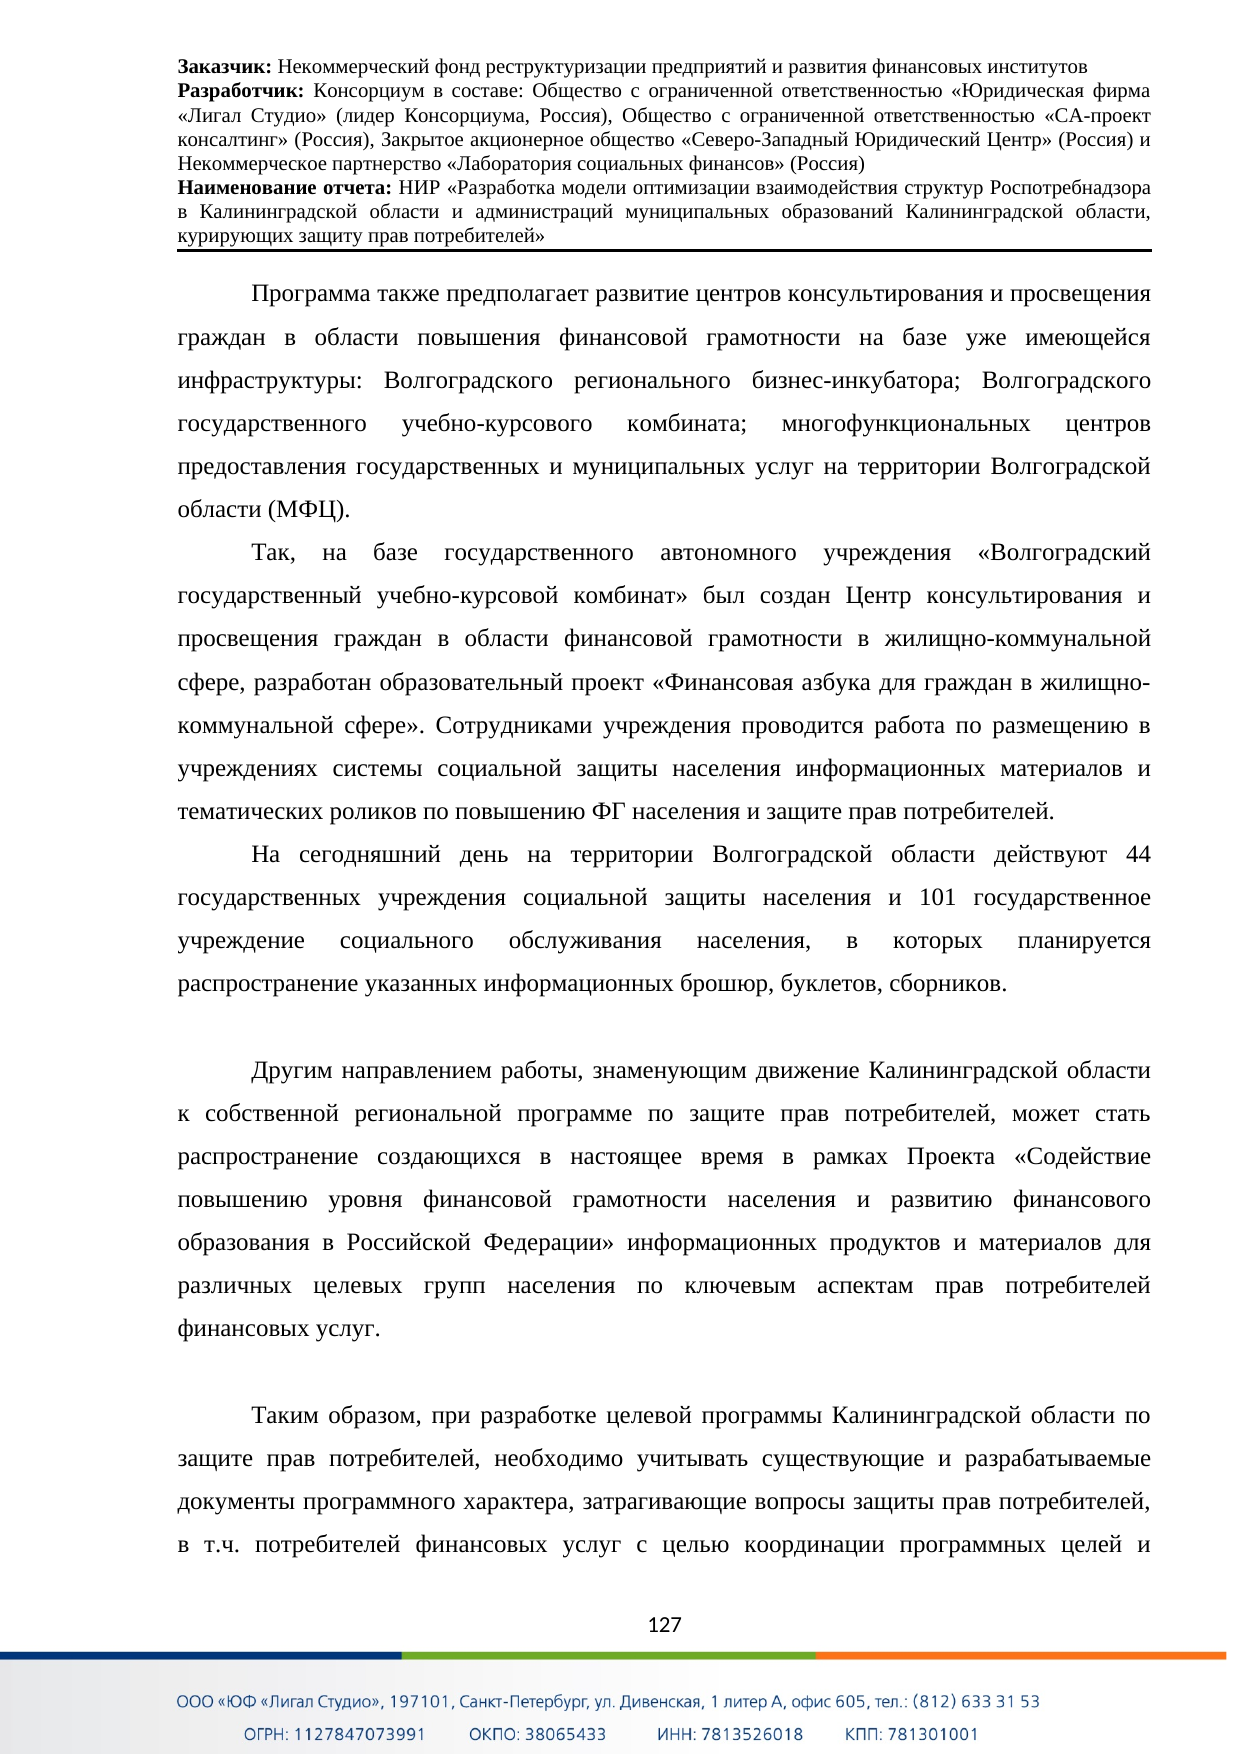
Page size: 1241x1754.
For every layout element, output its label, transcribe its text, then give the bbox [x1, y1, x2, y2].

picture [0, 1645, 1227, 1754]
text Программа также предполагает развитие центров консультирования и просвещения граждан в области повышения финансовой грамотности на базе уже имеющейся инфраструктуры: Волгоградского регионального бизнес-инкубатора; Волгоградского государственного учебно-курсового комбината; многофункциональных центров предоставления государственных и муниципальных услуг на территории Волгоградской области (МФЦ). [177, 278, 1152, 523]
text На сегодняшний день на территории Волгоградской области действуют 44 государственных учреждения социальной защиты населения и 101 государственное учреждение социального обслуживания населения, в которых планируется распространение указанных информационных брошюр, буклетов, сборников. [177, 839, 1152, 997]
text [177, 1400, 1152, 1558]
text Так, на базе государственного автономного учреждения «Волгоградский государственный учебно-курсовой комбинат» был создан Центр консультирования и просвещения граждан в области финансовой грамотности в жилищно-коммунальной сфере, разработан образовательный проект «Финансовая азбука для граждан в жилищно-коммунальной сфере». Сотрудниками учреждения проводится работа по размещению в учреждениях системы социальной защиты населения информационных материалов и тематических роликов по повышению ФГ населения и защите прав потребителей. [177, 537, 1152, 825]
text Другим направлением работы, знаменующим движение Калининградской области к собственной региональной программе по защите прав потребителей, может стать распространение создающихся в настоящее время в рамках Проекта «Содействие повышению уровня финансовой грамотности населения и развитию финансового образования в Российской Федерации» информационных продуктов и материалов для различных целевых групп населения по ключевым аспектам прав потребителей финансовых услуг. [177, 1055, 1152, 1342]
